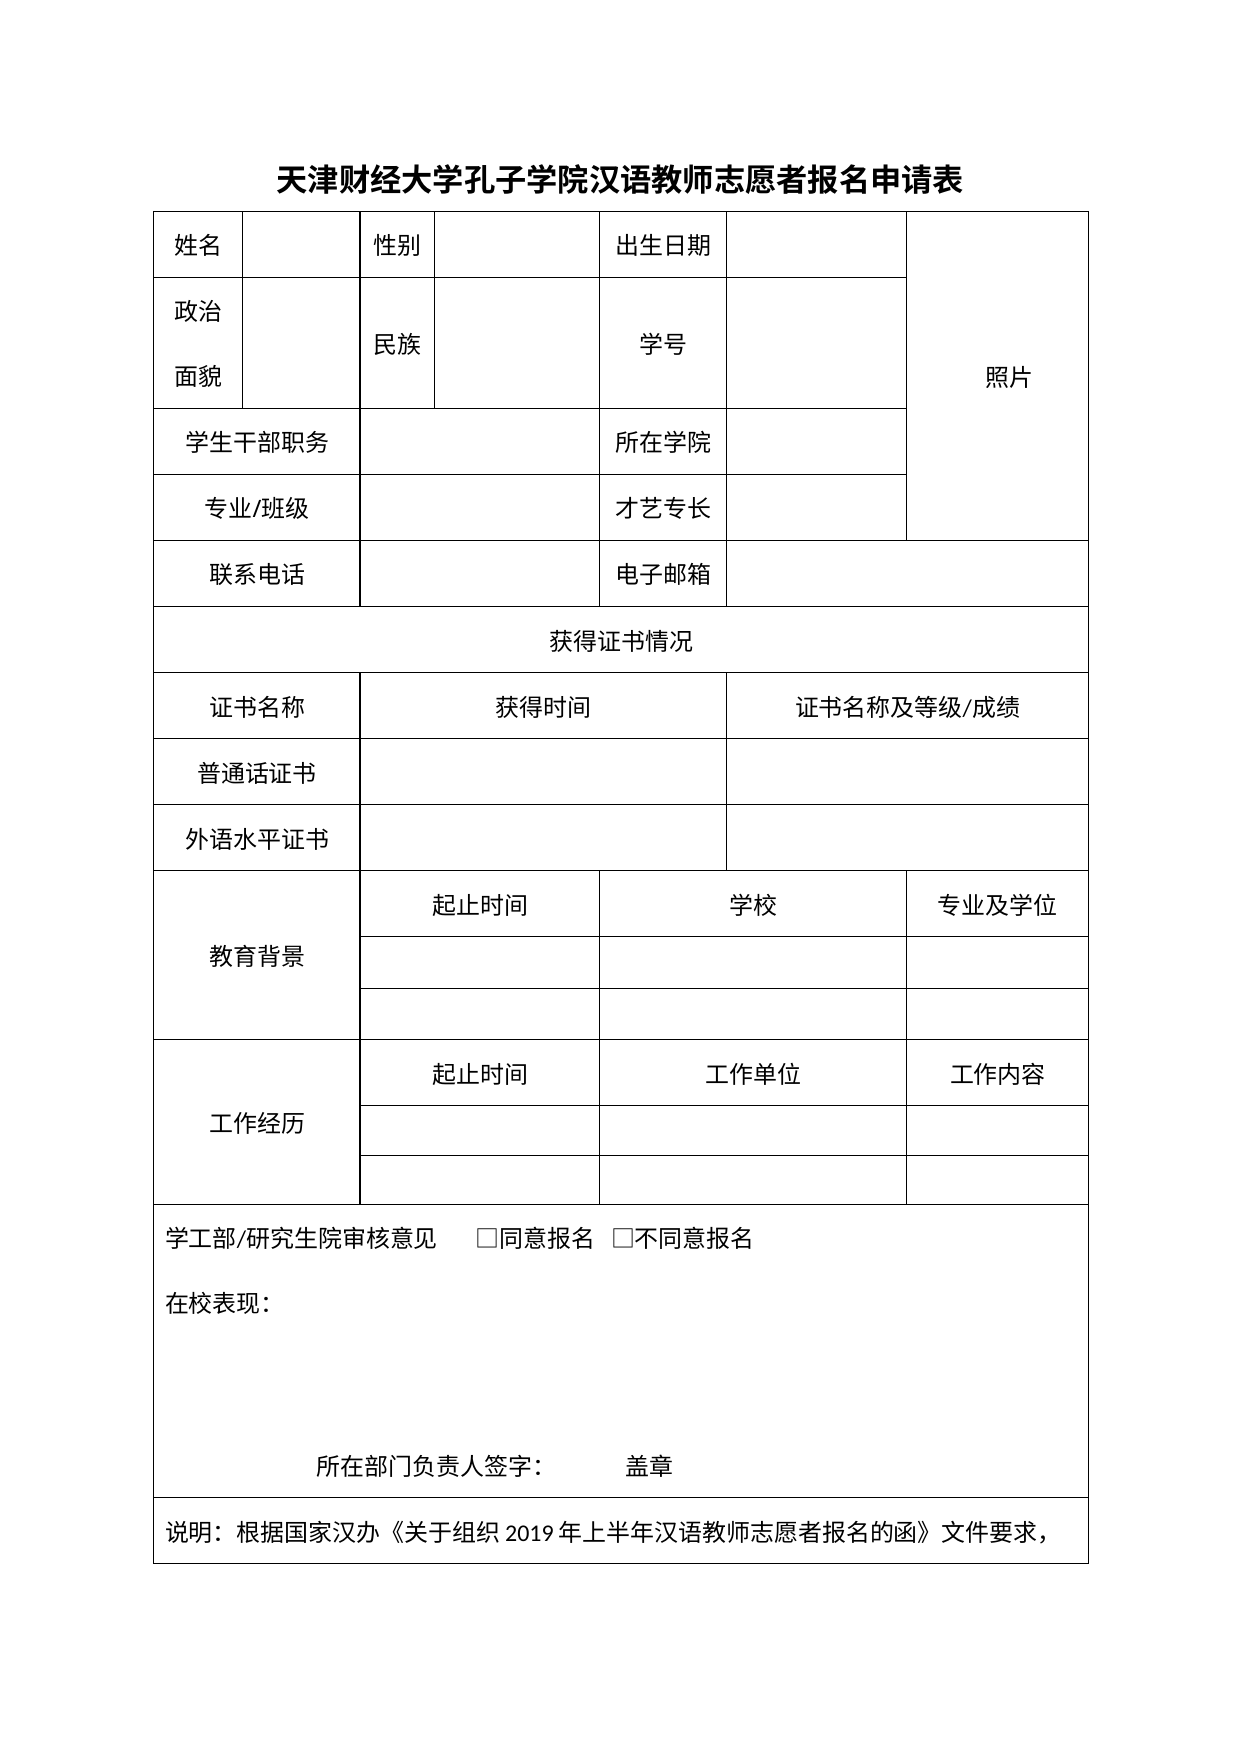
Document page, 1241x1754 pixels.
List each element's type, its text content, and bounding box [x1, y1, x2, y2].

table_cell [907, 937, 1088, 987]
table_cell 工作单位 [600, 1040, 906, 1105]
table_cell 证书名称及等级/成绩 [727, 673, 1088, 738]
table_cell [907, 989, 1088, 1039]
table_cell [361, 805, 726, 870]
table_cell 起止时间 [361, 1040, 599, 1105]
table_cell [727, 541, 1088, 606]
table_cell [907, 1106, 1088, 1155]
table_header 出生日期 [600, 212, 726, 277]
table_cell [600, 937, 906, 987]
table_cell 证书名称 [154, 673, 359, 738]
table_cell [361, 541, 599, 606]
table_cell 教育背景 [154, 871, 359, 1039]
table_cell [727, 475, 906, 540]
table_cell 民族 [361, 278, 434, 408]
table_cell 获得时间 [361, 673, 726, 738]
table_cell 所在学院 [600, 409, 726, 474]
table_cell [727, 409, 906, 474]
table_cell 获得证书情况 [154, 607, 1088, 672]
table_cell [727, 739, 1088, 804]
table_cell [907, 1156, 1088, 1204]
table_cell 普通话证书 [154, 739, 359, 804]
table_cell [600, 989, 906, 1039]
table_cell 学校 [600, 871, 906, 936]
table_cell 工作内容 [907, 1040, 1088, 1105]
table_cell [361, 989, 599, 1039]
table_cell [435, 278, 599, 408]
table_cell 专业/班级 [154, 475, 359, 540]
table_cell 专业及学位 [907, 871, 1088, 936]
table_cell [361, 475, 599, 540]
table_cell 政治面貌 [154, 278, 242, 408]
table_header [435, 212, 599, 277]
table_cell [361, 739, 726, 804]
table_cell [243, 278, 359, 408]
table_cell 学生干部职务 [154, 409, 359, 474]
table_header [243, 212, 359, 277]
table_cell 学工部/研究生院审核意见 □同意报名 □不同意报名 在校表现： 所在部门负责人签字： 盖章 [154, 1205, 1088, 1497]
table_cell 外语水平证书 [154, 805, 359, 870]
table_cell [600, 1106, 906, 1155]
text 天津财经大学孔子学院汉语教师志愿者报名申请表 [153, 146, 1087, 211]
table_cell 联系电话 [154, 541, 359, 606]
table_cell [727, 278, 906, 408]
table_cell 才艺专长 [600, 475, 726, 540]
table_header [727, 212, 906, 277]
table_cell [361, 409, 599, 474]
table_header 照片 [907, 212, 1088, 540]
table_cell 电子邮箱 [600, 541, 726, 606]
table_header 性别 [361, 212, 434, 277]
table_cell [727, 805, 1088, 870]
table_cell 学号 [600, 278, 726, 408]
table_cell [361, 937, 599, 987]
table_cell [361, 1156, 599, 1204]
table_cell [154, 1498, 1088, 1563]
table_header 姓名 [154, 212, 242, 277]
table_cell [600, 1156, 906, 1204]
table_cell 起止时间 [361, 871, 599, 936]
table_cell [361, 1106, 599, 1155]
table_cell 工作经历 [154, 1040, 359, 1204]
